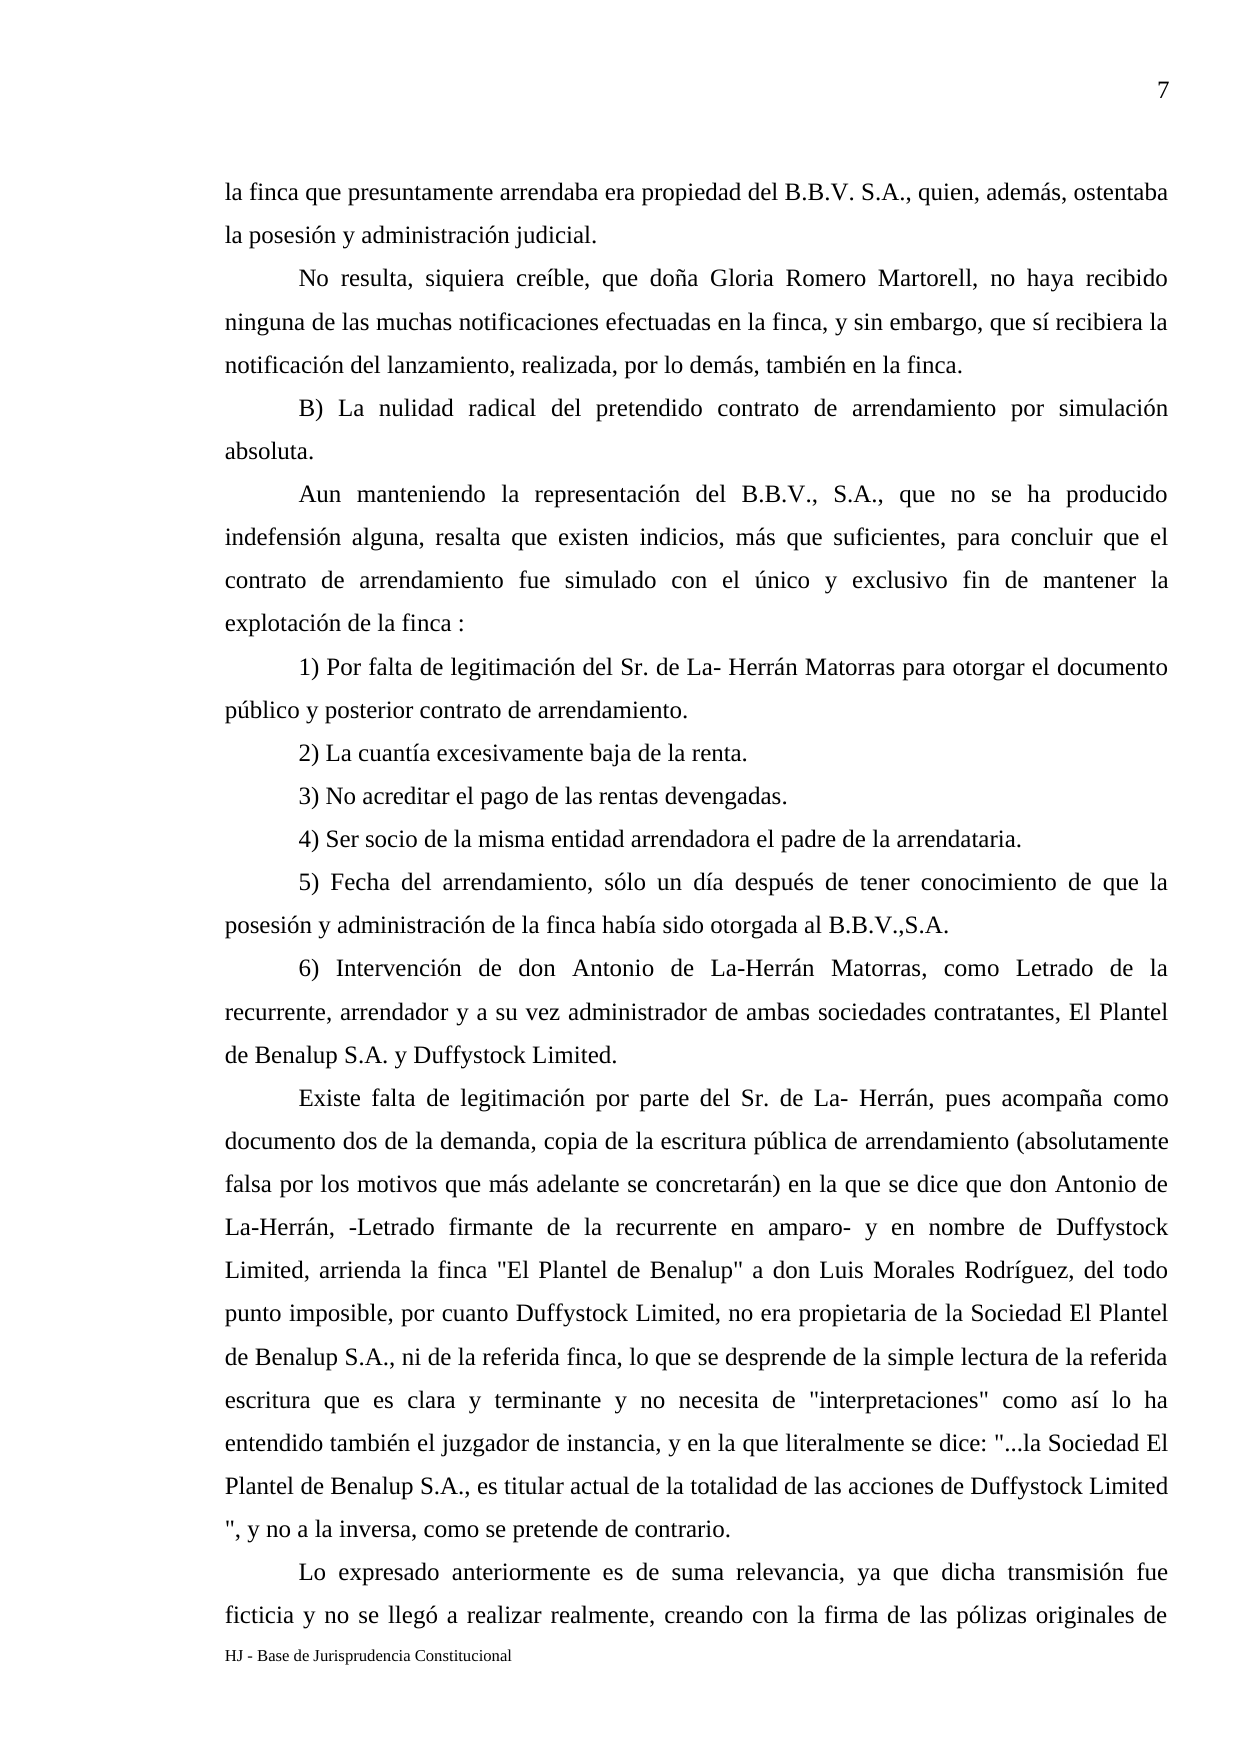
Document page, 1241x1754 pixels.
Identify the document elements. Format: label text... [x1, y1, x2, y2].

text No resulta, siquiera creíble, que doña Gloria Romero Martorell, no haya recibido ninguna de las muchas notificaciones efectuadas en la finca, y sin embargo, que sí recibiera la notificación del lanzamiento, realizada, por lo demás, también en la finca. [224, 263, 1169, 378]
text Existe falta de legitimación por parte del Sr. de La- Herrán, pues acompaña como documento dos de la demanda, copia de la escritura pública de arrendamiento (absolutamente falsa por los motivos que más adelante se concretarán) en la que se dice que don Antonio de La-Herrán, -Letrado firmante de la recurrente en amparo- y en nombre de Duffystock Limited, arrienda la finca "El Plantel de Benalup" a don Luis Morales Rodríguez, del todo punto imposible, por cuanto Duffystock Limited, no era propietaria de la Sociedad El Plantel de Benalup S.A., ni de la referida finca, lo que se desprende de la simple lectura de la referida escritura que es clara y terminante y no necesita de "interpretaciones" como así lo ha entendido también el juzgador de instancia, y en la que literalmente se dice: "...la Sociedad El Plantel de Benalup S.A., es titular actual de la totalidad de las acciones de Duffystock Limited ", y no a la inversa, como se pretende de contrario. [224, 1083, 1169, 1543]
text 2) La cuantía excesivamente baja de la renta. [224, 738, 1169, 767]
text 4) Ser socio de la misma entidad arrendadora el padre de la arrendataria. [224, 824, 1169, 853]
text Aun manteniendo la representación del B.B.V., S.A., que no se ha producido indefensión alguna, resalta que existen indicios, más que suficientes, para concluir que el contrato de arrendamiento fue simulado con el único y exclusivo fin de mantener la explotación de la finca : [224, 479, 1169, 637]
text B) La nulidad radical del pretendido contrato de arrendamiento por simulación absoluta. [224, 393, 1169, 465]
text 1) Por falta de legitimación del Sr. de La- Herrán Matorras para otorgar el documento público y posterior contrato de arrendamiento. [224, 652, 1169, 723]
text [224, 177, 1169, 249]
text 5) Fecha del arrendamiento, sólo un día después de tener conocimiento de que la posesión y administración de la finca había sido otorgada al B.B.V.,S.A. [224, 867, 1169, 939]
text 3) No acreditar el pago de las rentas devengadas. [224, 781, 1169, 810]
text 6) Intervención de don Antonio de La-Herrán Matorras, como Letrado de la recurrente, arrendador y a su vez administrador de ambas sociedades contratantes, El Plantel de Benalup S.A. y Duffystock Limited. [224, 953, 1169, 1068]
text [224, 1557, 1169, 1629]
